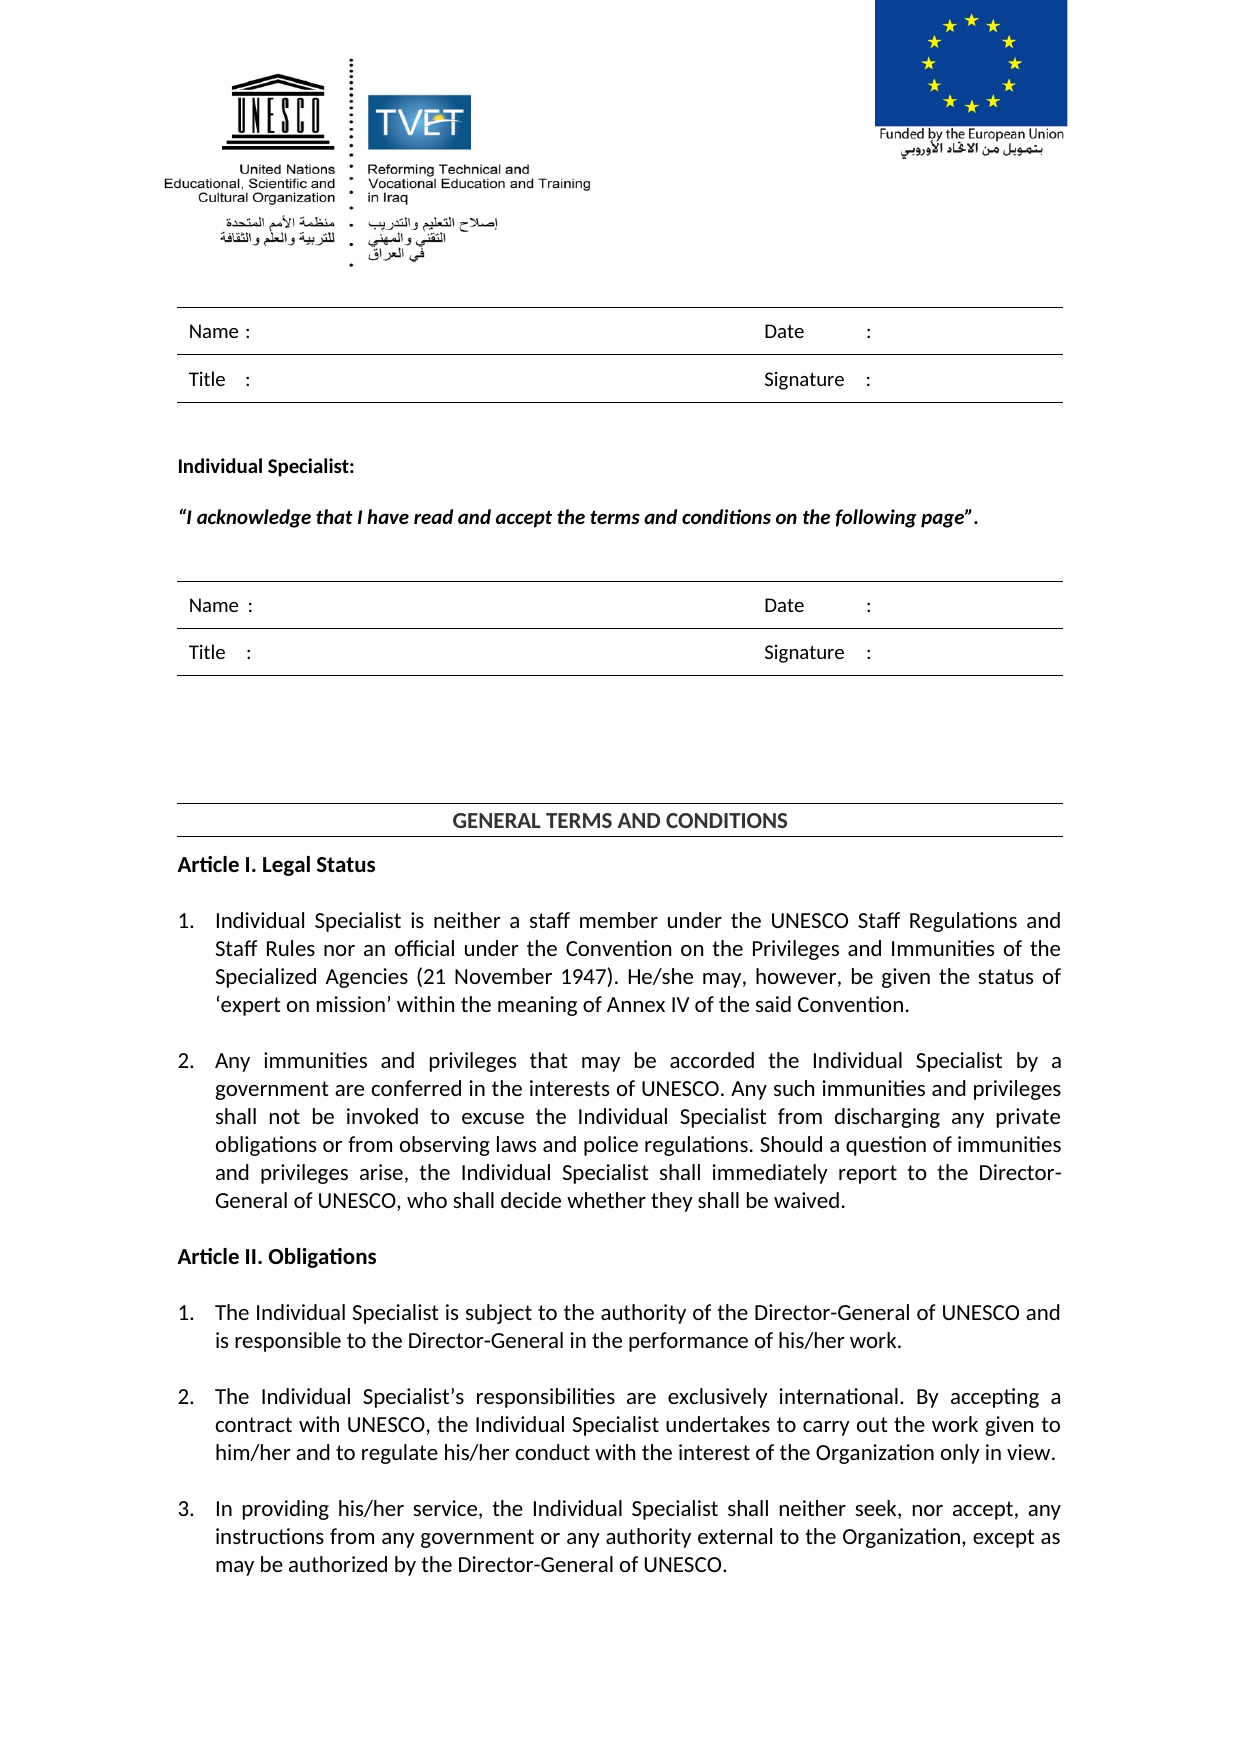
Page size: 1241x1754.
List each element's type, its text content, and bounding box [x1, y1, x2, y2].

subtitle GENERAL TERMS AND CONDITIONS [177, 804, 1063, 836]
subtitle Legal Status [177, 850, 1063, 878]
picture [139, 42, 609, 282]
table_header Name : [177, 582, 753, 628]
text Individual Specialist: [177, 453, 1063, 479]
text “I acknowledge that I have read and accept the terms and conditions on the following page”. [177, 504, 1063, 530]
table_header Date : [753, 308, 1063, 354]
table_cell Signature : [753, 629, 1063, 675]
subtitle Individual Specialist is neither a staff member under the UNESCO Staff Regulations and Staff Rules nor an official under the Convention on the Privileges and Immunities of the Specialized Agencies (21 November 1947). He/she may, however, be given the status of ‘expert on mission’ within the meaning of Annex IV of the said Convention. [177, 906, 1063, 1018]
table_header Name : [177, 308, 753, 354]
picture [875, 0, 1068, 160]
text 1. The Individual Specialist is subject to the authority of the Director-General of UNESCO and is responsible to the Director-General in the performance of his/her work. [177, 1298, 1063, 1354]
table_cell Title : [177, 629, 753, 675]
list Any immunities and privileges that may be accorded the Individual Specialist by a government are conferred in the interests of UNESCO. Any such immunities and privileges shall not be invoked to excuse the Individual Specialist from discharging any private obligations or from observing laws and police regulations. Should a question of immunities and privileges arise, the Individual Specialist shall immediately report to the Director-General of UNESCO, who shall decide whether they shall be waived. [177, 1046, 1063, 1214]
list The Individual Specialist’s responsibilities are exclusively international. By accepting a contract with UNESCO, the Individual Specialist undertakes to carry out the work given to him/her and to regulate his/her conduct with the interest of the Organization only in view. [177, 1382, 1063, 1466]
table_cell Title : [177, 355, 753, 402]
table_cell Signature : [753, 355, 1063, 402]
text 3. In providing his/her service, the Individual Specialist shall neither seek, nor accept, any instructions from any government or any authority external to the Organization, except as may be authorized by the Director-General of UNESCO. [177, 1494, 1063, 1578]
text Article II. Obligations [177, 1242, 1063, 1270]
table_header Date : [753, 582, 1063, 628]
